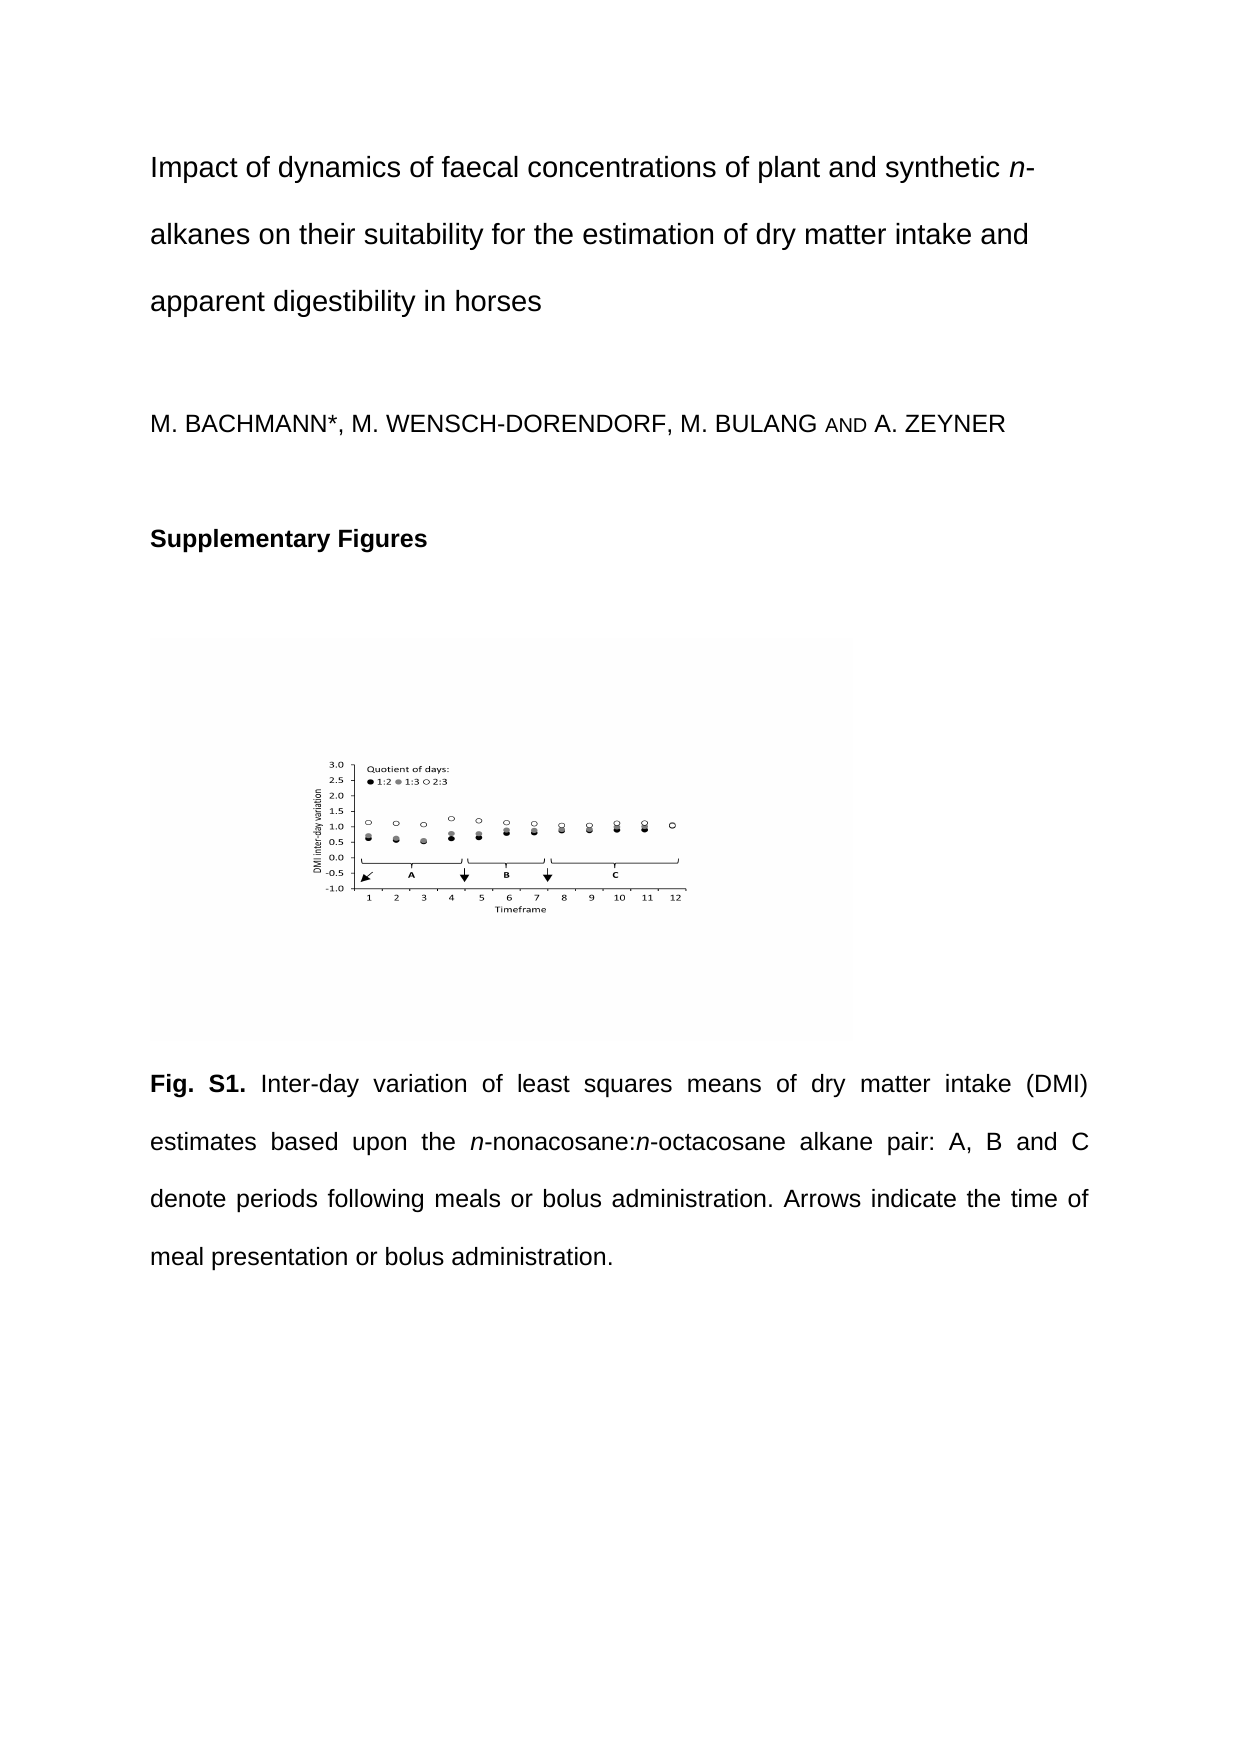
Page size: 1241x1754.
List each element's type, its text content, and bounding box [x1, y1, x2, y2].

text Fig. S1. Inter-day variation of least squares means of dry matter intake (DMI) estimates based upon the n-nonacosane:n-octacosane alkane pair: A, B and C denote periods following meals or bolus administration. Arrows indicate the time of meal presentation or bolus administration. [150, 1069, 1090, 1270]
text Supplementary Figures [150, 524, 1090, 552]
text Impact of dynamics of faecal concentrations of plant and synthetic n-alkanes on their suitability for the estimation of dry matter intake and apparent digestibility in horses [150, 150, 1090, 318]
picture [150, 638, 853, 1041]
text M. BACHMANN*, M. WENSCH-DORENDORF, M. BULANG and A. ZEYNER [150, 409, 1090, 437]
